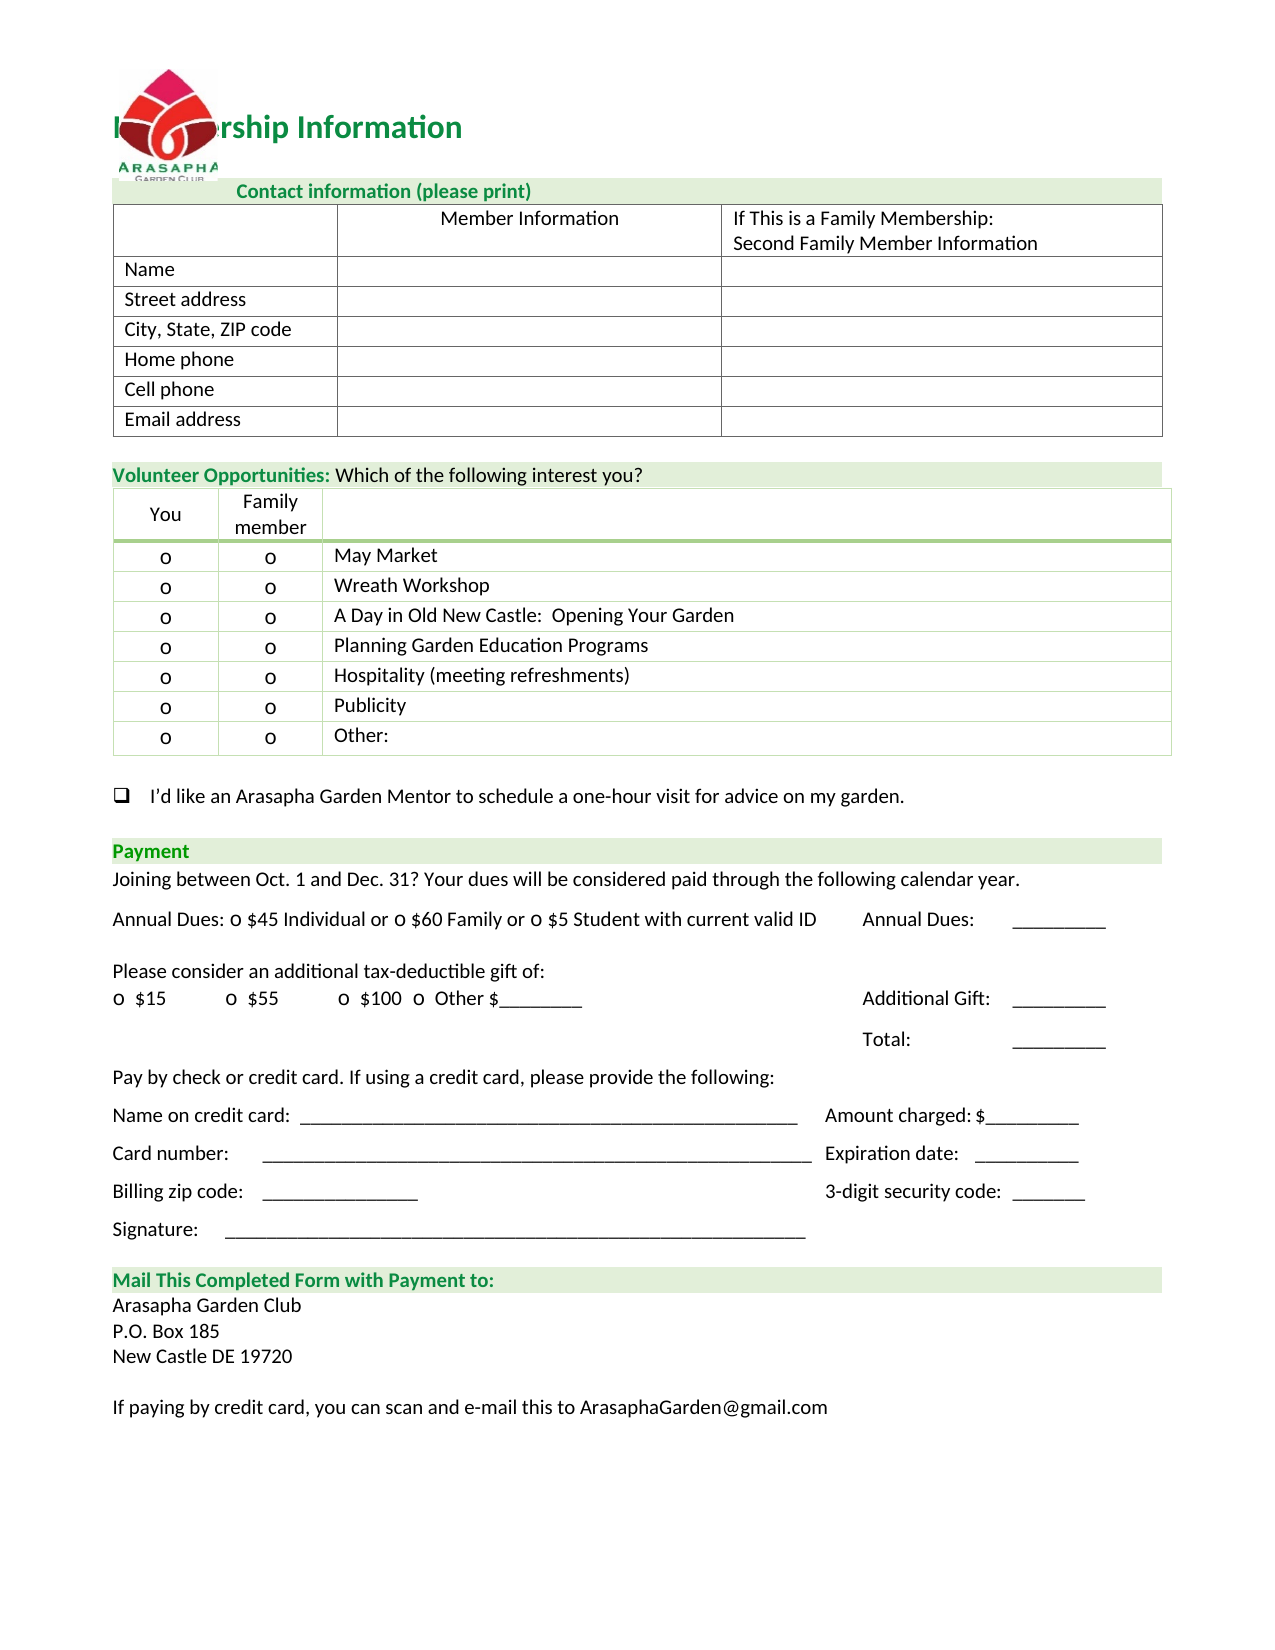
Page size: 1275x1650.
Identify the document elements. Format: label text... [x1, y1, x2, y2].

table_cell [338, 377, 721, 406]
table_cell o [219, 692, 322, 721]
table_cell City, State, ZIP code [114, 317, 337, 346]
table_header [323, 489, 1171, 539]
table_cell May Market [323, 543, 1171, 571]
text Annual Dues: o $45 Individual or o $60 Family or o $5 Student with current valid ID Annual Dues: _________ [112, 904, 1162, 932]
subtitle Payment [112, 838, 1162, 864]
table_cell Planning Garden Education Programs [323, 632, 1171, 661]
subtitle Mail This Completed Form with Payment to: [112, 1267, 1162, 1293]
subtitle Contact information (please print) [112, 178, 1162, 204]
table_cell Publicity [323, 692, 1171, 721]
table_cell o [114, 572, 218, 601]
table_cell o [219, 572, 322, 601]
text Pay by check or credit card. If using a credit card, please provide the following: [112, 1064, 1162, 1089]
table_cell Name [114, 257, 337, 286]
table_cell [338, 317, 721, 346]
table_cell Email address [114, 407, 337, 436]
table_header Member Information [338, 205, 721, 256]
table_cell o [114, 722, 218, 755]
picture [117, 69, 218, 179]
table_cell Hospitality (meeting refreshments) [323, 662, 1171, 691]
table_cell o [114, 662, 218, 691]
table_cell o [114, 602, 218, 631]
table_cell [722, 347, 1162, 376]
text P.O. Box 185 [112, 1318, 1162, 1343]
table_cell [722, 377, 1162, 406]
table_header Family member [219, 489, 322, 539]
table_cell [338, 257, 721, 286]
table_cell o [219, 602, 322, 631]
table_cell o [219, 632, 322, 661]
list I’d like an Arasapha Garden Mentor to schedule a one-hour visit for advice on my garden. [112, 784, 1162, 809]
text Name on credit card: ________________________________________________ Amount charged: $_________ [112, 1102, 1162, 1127]
table_cell o [219, 543, 322, 571]
table_cell o [114, 632, 218, 661]
table_cell A Day in Old New Castle: Opening Your Garden [323, 602, 1171, 631]
table_header You [114, 489, 218, 539]
text Joining between Oct. 1 and Dec. 31? Your dues will be considered paid through the following calendar year. [112, 866, 1162, 891]
text Billing zip code: _______________ 3-digit security code: _______ [112, 1178, 1162, 1204]
table_cell [722, 407, 1162, 436]
table_header [114, 205, 337, 256]
table_cell [722, 257, 1162, 286]
table_cell Home phone [114, 347, 337, 376]
table_cell Other: [323, 722, 1171, 755]
text Please consider an additional tax-deductible gift of: [112, 958, 1162, 983]
subtitle Volunteer Opportunities: Which of the following interest you? [112, 462, 1162, 487]
table_cell Wreath Workshop [323, 572, 1171, 601]
table_cell [338, 347, 721, 376]
table_cell [722, 287, 1162, 316]
table_cell Street address [114, 287, 337, 316]
table_cell o [114, 692, 218, 721]
text New Castle DE 19720 [112, 1343, 1162, 1369]
table_cell o [219, 662, 322, 691]
table_cell o [114, 543, 218, 571]
text Card number: _____________________________________________________ Expiration date: __________ [112, 1140, 1162, 1166]
table_header If This is a Family Membership: Second Family Member Information [722, 205, 1162, 256]
text Total: _________ [112, 1026, 1162, 1051]
table_cell [722, 317, 1162, 346]
table_cell [338, 287, 721, 316]
text Arasapha Garden Club [112, 1293, 1162, 1318]
table_cell Cell phone [114, 377, 337, 406]
text o $15 o $55 o $100 o Other $________ Additional Gift: _________ [112, 983, 1162, 1012]
table_cell o [219, 722, 322, 755]
table_cell [338, 407, 721, 436]
text If paying by credit card, you can scan and e-mail this to ArasaphaGarden@gmail.com [112, 1394, 1162, 1420]
text Signature: ________________________________________________________ [112, 1216, 1162, 1242]
